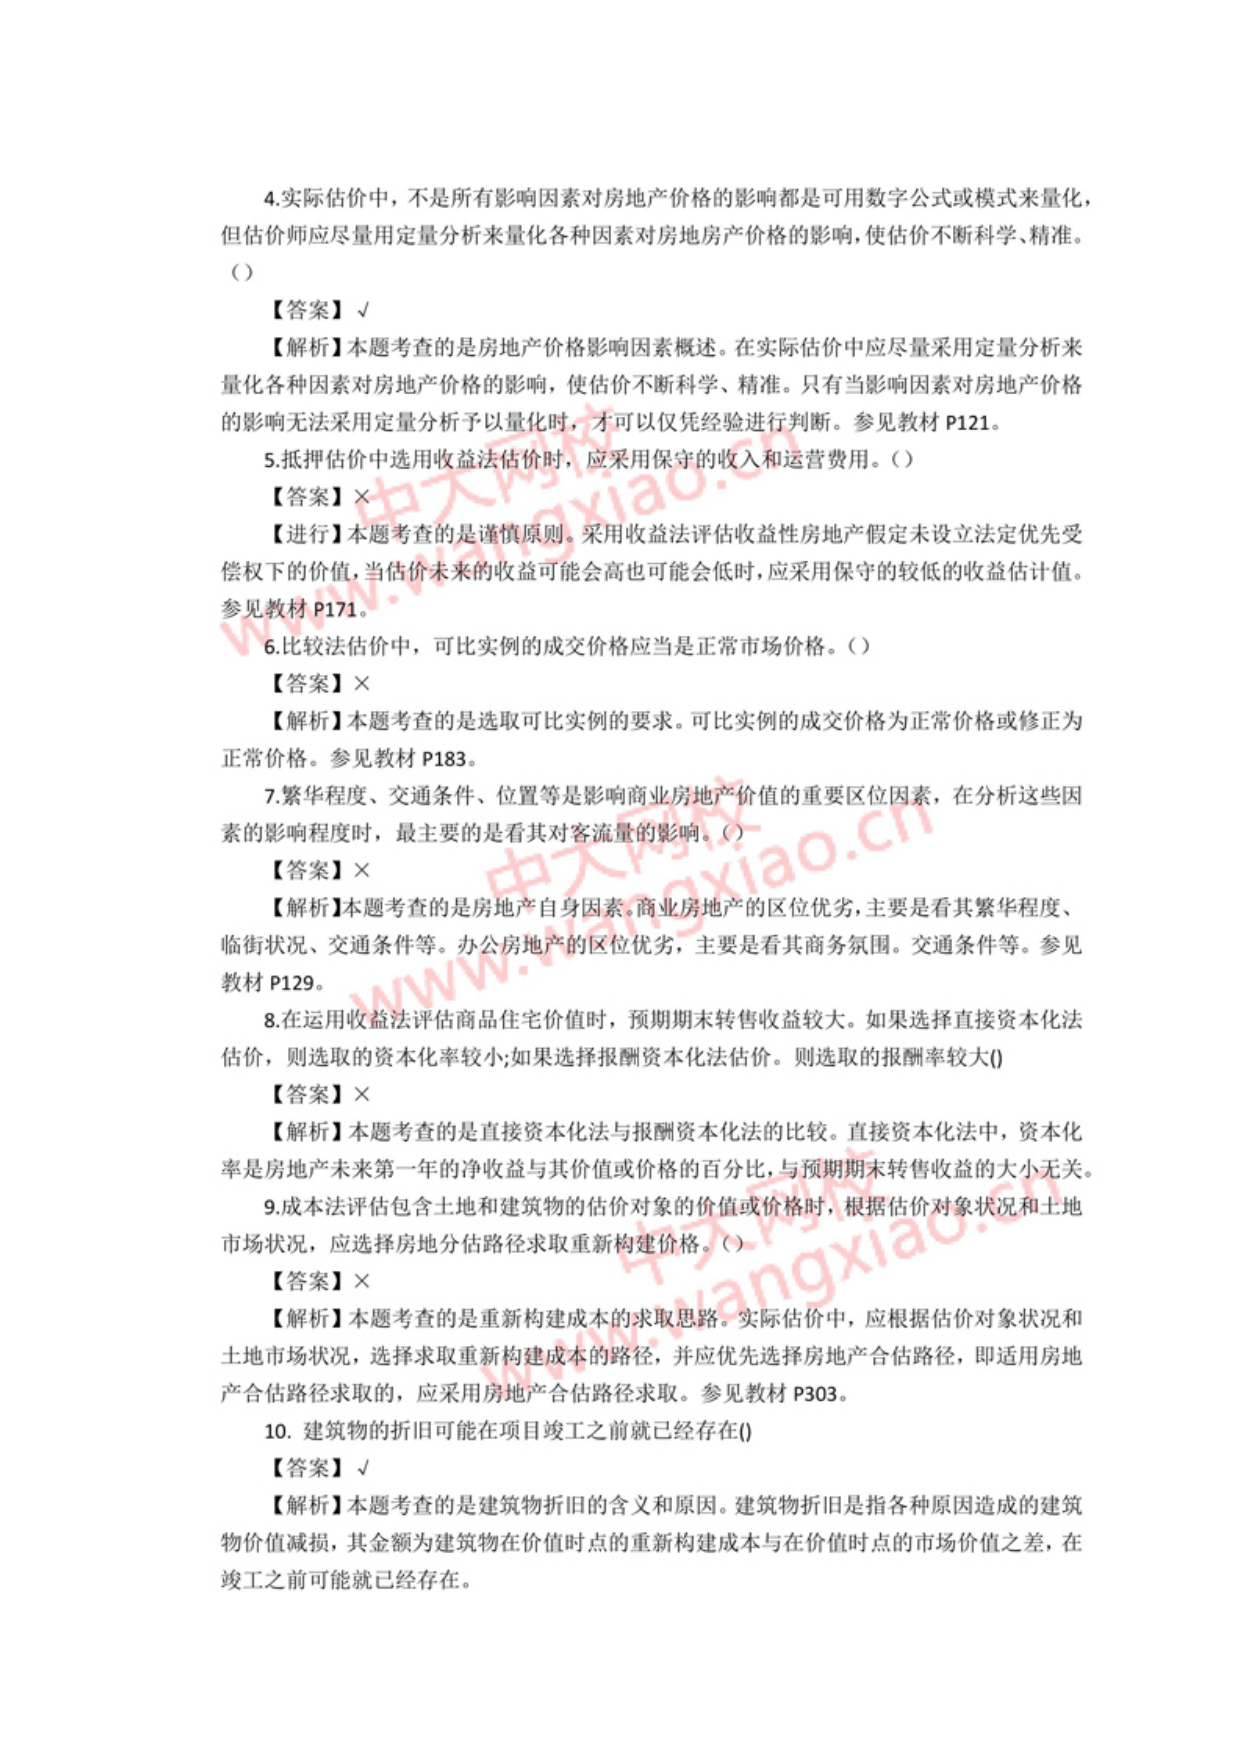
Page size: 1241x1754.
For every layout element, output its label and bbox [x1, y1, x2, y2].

picture [187, 162, 1110, 1592]
